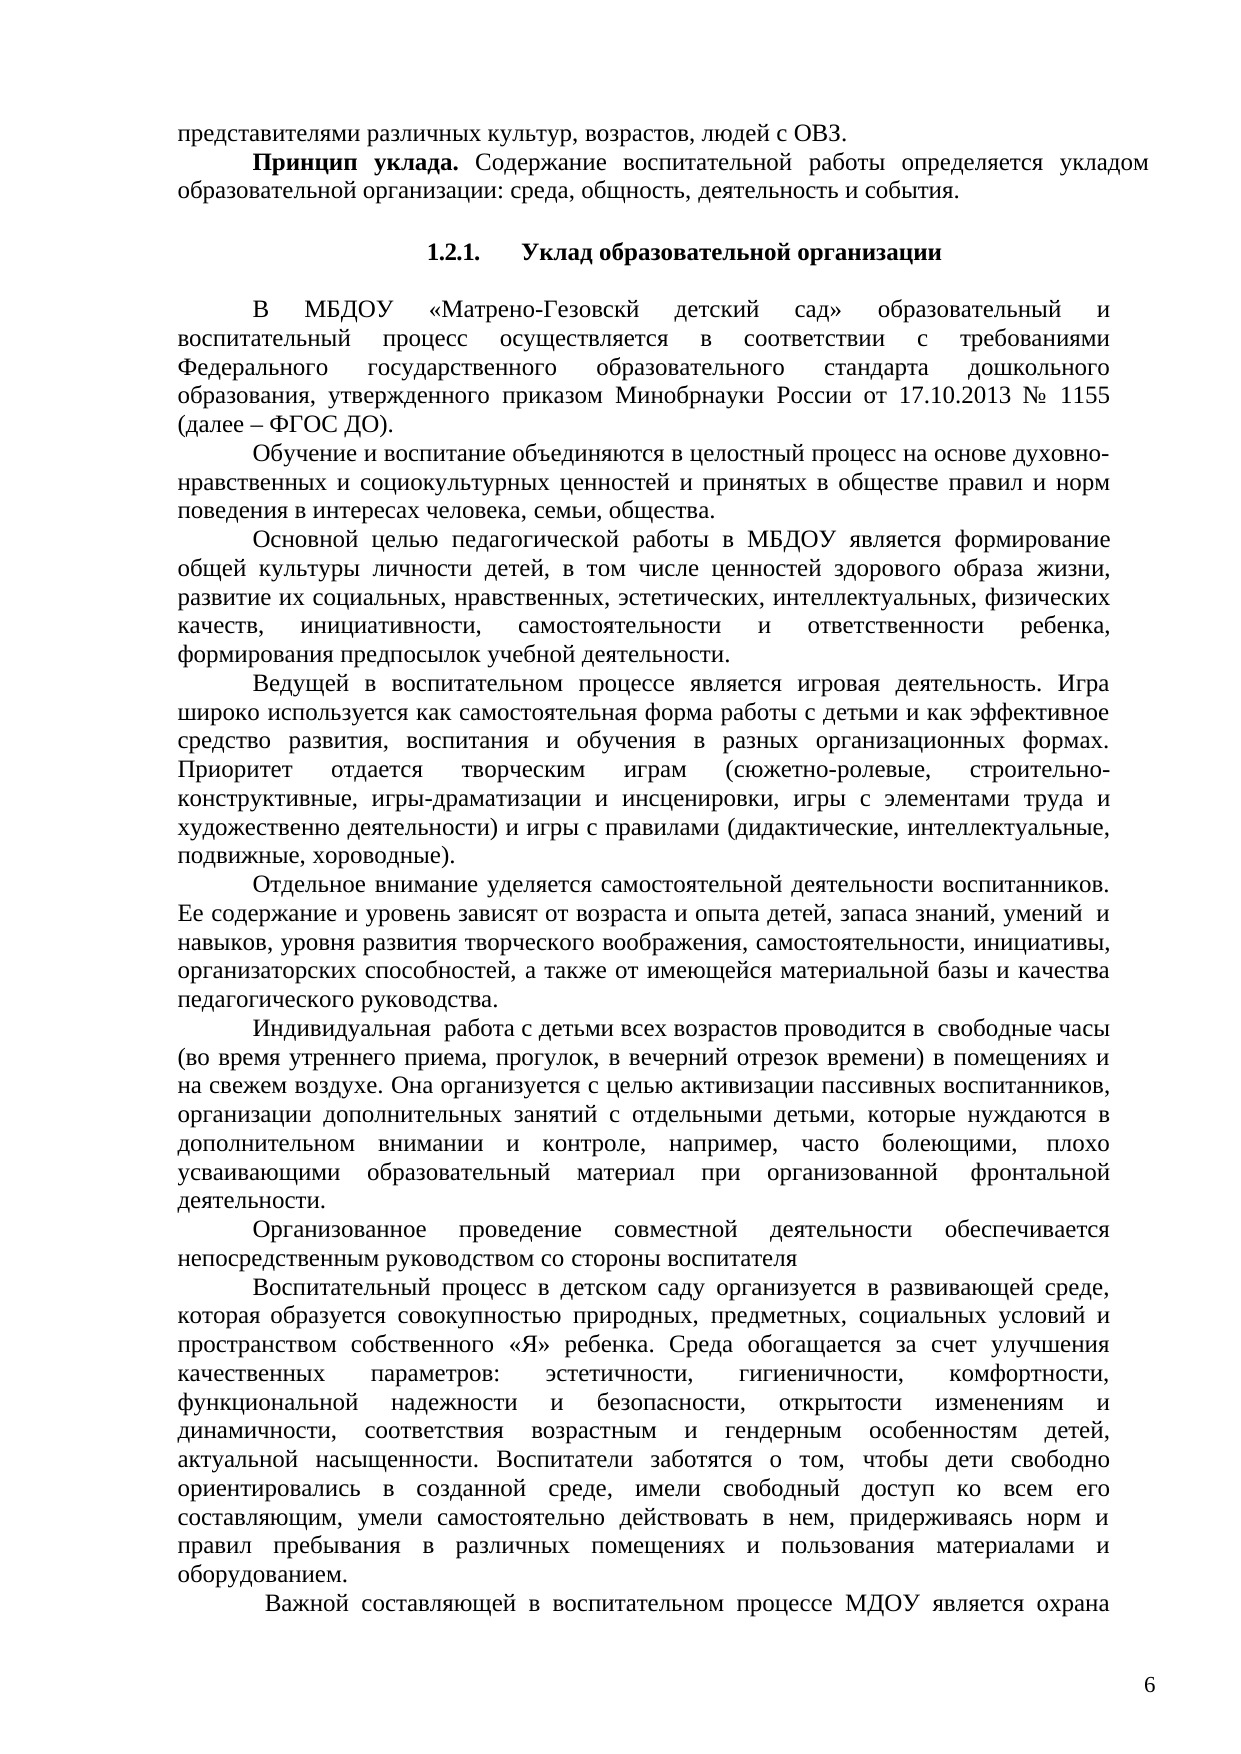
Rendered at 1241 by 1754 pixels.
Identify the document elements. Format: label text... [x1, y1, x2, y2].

text Принцип уклада. Содержание воспитательной работы определяется укладом образовательной организации: среда, общность, деятельность и события. [177, 147, 1149, 204]
text Индивидуальная работа с детьми всех возрастов проводится в свободные часы (во время утреннего приема, прогулок, в вечерний отрезок времени) в помещениях и на свежем воздухе. Она организуется с целью активизации пассивных воспитанников, организации дополнительных занятий с отдельными детьми, которые нуждаются в дополнительном внимании и контроле, например, часто болеющими, плохо усваивающими образовательный материал при организованной фронтальной деятельности. [177, 1013, 1110, 1214]
text Организованное проведение совместной деятельности обеспечивается непосредственным руководством со стороны воспитателя [177, 1214, 1110, 1272]
text Воспитательный процесс в детском саду организуется в развивающей среде, которая образуется совокупностью природных, предметных, социальных условий и пространством собственного «Я» ребенка. Среда обогащается за счет улучшения качественных параметров: эстетичности, гигиеничности, комфортности, функциональной надежности и безопасности, открытости изменениям и динамичности, соответствия возрастным и гендерным особенностям детей, актуальной насыщенности. Воспитатели заботятся о том, чтобы дети свободно ориентировались в созданной среде, имели свободный доступ ко всем его составляющим, умели самостоятельно действовать в нем, придерживаясь норм и правил пребывания в различных помещениях и пользования материалами и оборудованием. [177, 1272, 1110, 1588]
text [177, 118, 1149, 147]
text Обучение и воспитание объединяются в целостный процесс на основе духовно- нравственных и социокультурных ценностей и принятых в обществе правил и норм поведения в интересах человека, семьи, общества. [177, 438, 1110, 524]
subtitle Уклад образовательной организации [427, 237, 1152, 266]
text Отдельное внимание уделяется самостоятельной деятельности воспитанников. Ее содержание и уровень зависят от возраста и опыта детей, запаса знаний, умений и навыков, уровня развития творческого воображения, самостоятельности, инициативы, организаторских способностей, а также от имеющейся материальной базы и качества педагогического руководства. [177, 869, 1110, 1013]
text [189, 1588, 1110, 1617]
text В МБДОУ «Матрено-Гезовскй детский сад» образовательный и воспитательный процесс осуществляется в соответствии с требованиями Федерального государственного образовательного стандарта дошкольного образования, утвержденного приказом Минобрнауки России от 17.10.2013 № 1155 (далее – ФГОС ДО). [177, 294, 1110, 438]
text Ведущей в воспитательном процессе является игровая деятельность. Игра широко используется как самостоятельная форма работы с детьми и как эффективное средство развития, воспитания и обучения в разных организационных формах. Приоритет отдается творческим играм (сюжетно-ролевые, строительно-конструктивные, игры-драматизации и инсценировки, игры с элементами труда и художественно деятельности) и игры с правилами (дидактические, интеллектуальные, подвижные, хороводные). [177, 668, 1111, 869]
text Основной целью педагогической работы в МБДОУ является формирование общей культуры личности детей, в том числе ценностей здорового образа жизни, развитие их социальных, нравственных, эстетических, интеллектуальных, физических качеств, инициативности, самостоятельности и ответственности ребенка, формирования предпосылок учебной деятельности. [177, 524, 1110, 668]
